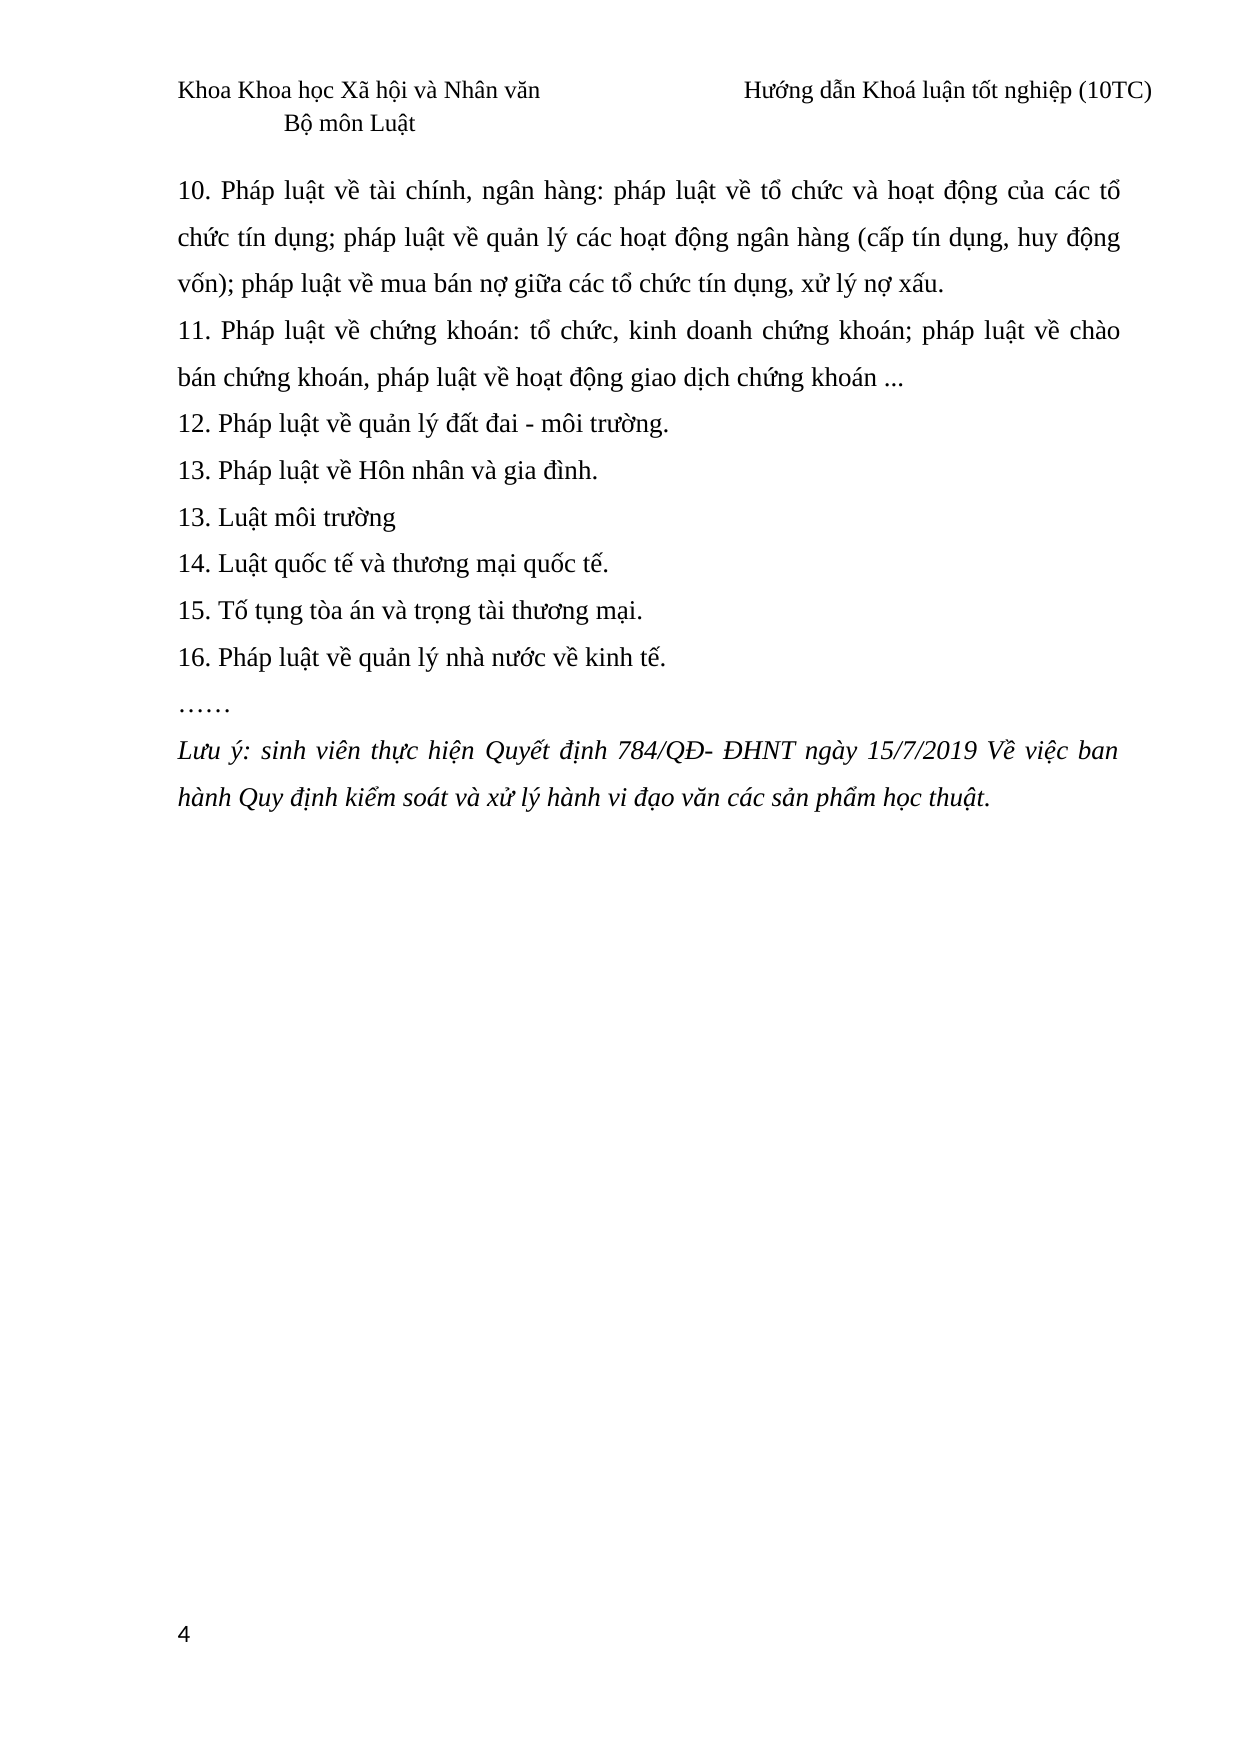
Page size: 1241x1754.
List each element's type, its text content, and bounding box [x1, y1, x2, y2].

text 13. Pháp luật về Hôn nhân và gia đình. [177, 454, 1122, 485]
text 12. Pháp luật về quản lý đất đai - môi trường. [177, 407, 1122, 438]
text 16. Pháp luật về quản lý nhà nước về kinh tế. [177, 641, 1122, 672]
text 13. Luật môi trường [177, 501, 1122, 532]
text …… [177, 687, 1122, 718]
text 14. Luật quốc tế và thương mại quốc tế. [177, 547, 1122, 578]
text 10. Pháp luật về tài chính, ngân hàng: pháp luật về tổ chức và hoạt động của các tổ chức tín dụng; pháp luật về quản lý các hoạt động ngân hàng (cấp tín dụng, huy động vốn); pháp luật về mua bán nợ giữa các tổ chức tín dụng, xử lý nợ xấu. [177, 174, 1122, 298]
text 11. Pháp luật về chứng khoán: tổ chức, kinh doanh chứng khoán; pháp luật về chào bán chứng khoán, pháp luật về hoạt động giao dịch chứng khoán ... [177, 314, 1122, 392]
text Lưu ý: sinh viên thực hiện Quyết định 784/QĐ- ĐHNT ngày 15/7/2019 Về việc ban hành Quy định kiểm soát và xử lý hành vi đạo văn các sản phẩm học thuật. [177, 734, 1122, 812]
text 15. Tố tụng tòa án và trọng tài thương mại. [177, 594, 1122, 625]
